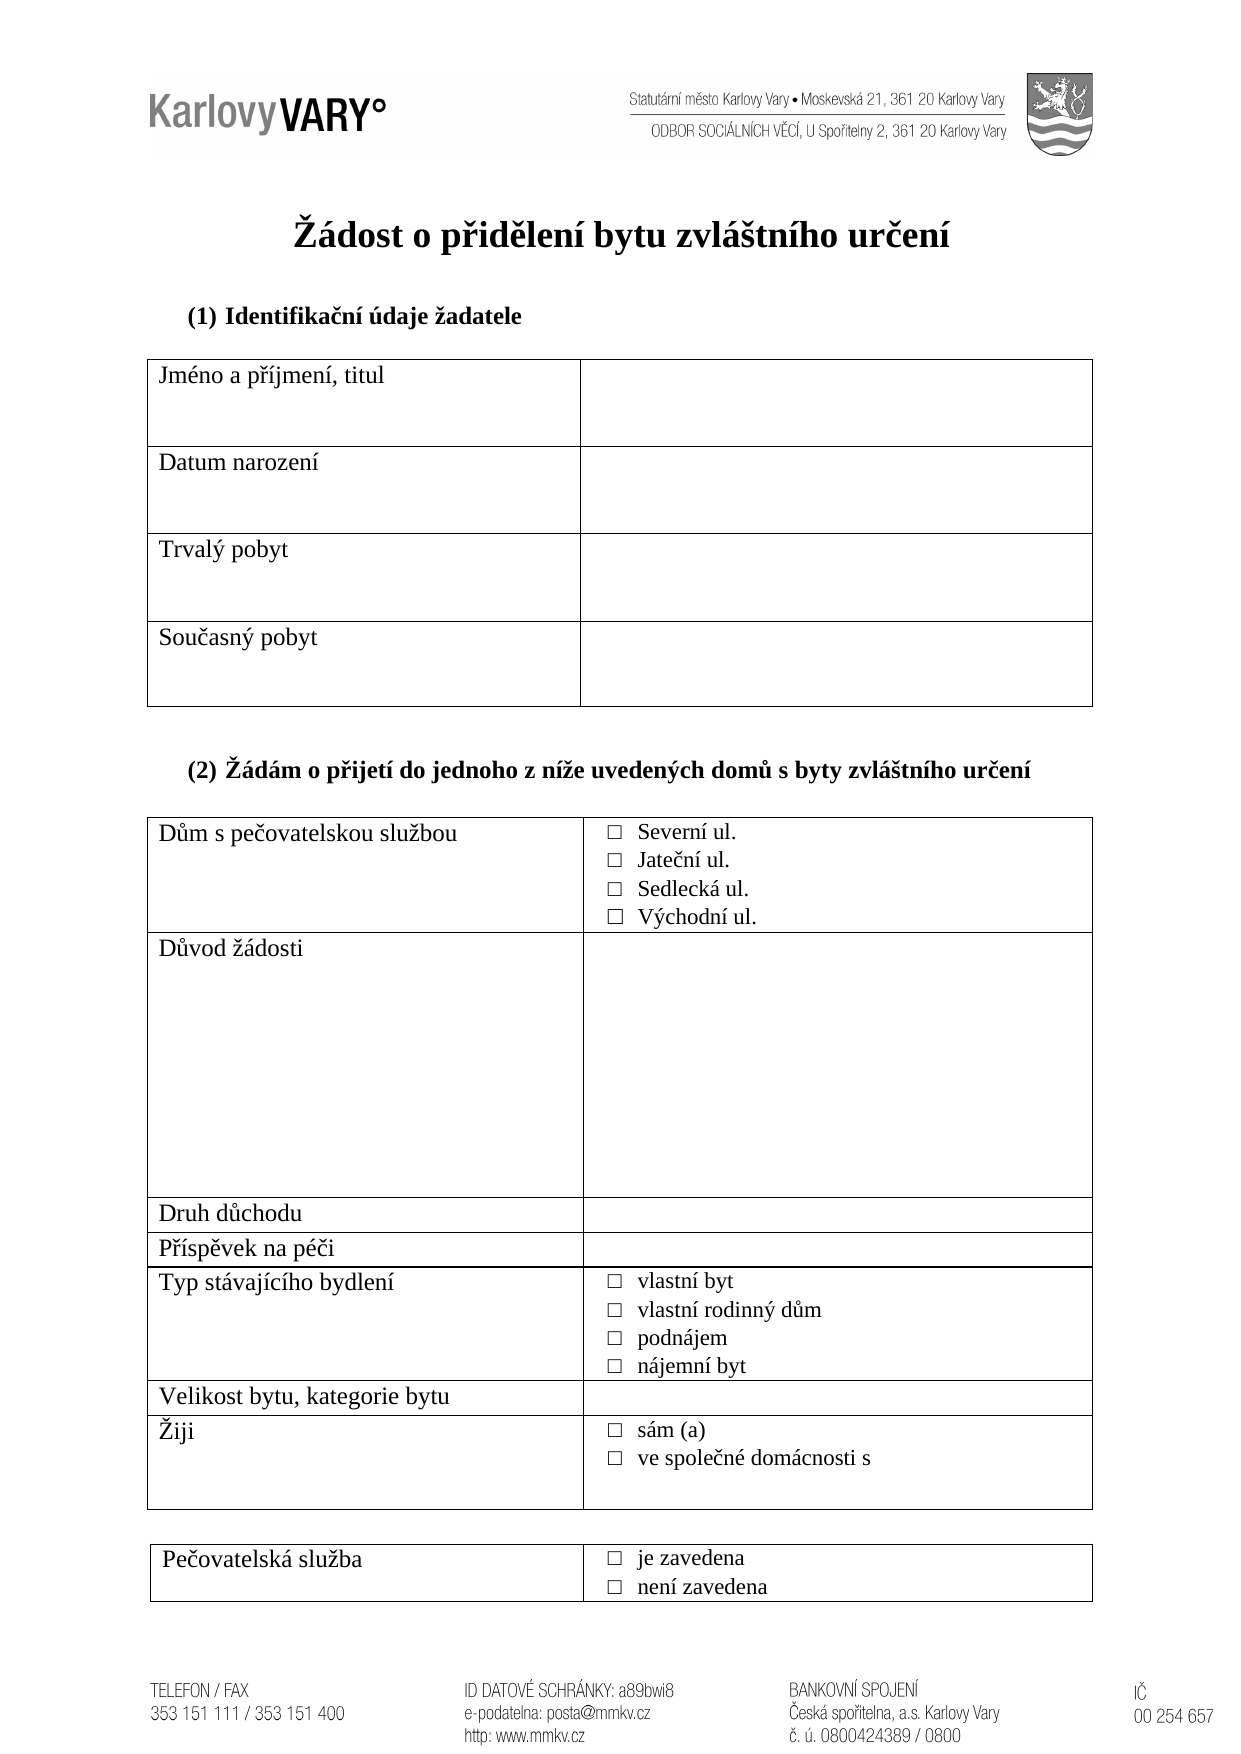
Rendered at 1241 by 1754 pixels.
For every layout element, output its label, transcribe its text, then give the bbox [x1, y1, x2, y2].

table_header Severní ul. Jateční ul. Sedlecká ul. Východní ul. [584, 818, 1092, 932]
table_cell Současný pobyt [148, 622, 580, 706]
table_cell [581, 622, 1092, 706]
table_cell Typ stávajícího bydlení [148, 1268, 583, 1380]
table_cell Trvalý pobyt [148, 534, 580, 621]
list Identifikační údaje žadatele [187, 301, 1092, 330]
table_header Jméno a příjmení, titul [148, 360, 580, 446]
table_cell Druh důchodu [148, 1198, 583, 1232]
table_cell [584, 1381, 1092, 1415]
table_cell Velikost bytu, kategorie bytu [148, 1381, 583, 1415]
table_cell sám (a) ve společné domácnosti s [584, 1416, 1092, 1509]
list Žádám o přijetí do jednoho z níže uvedených domů s byty zvláštního určení [187, 755, 1092, 784]
table_cell [584, 1198, 1092, 1232]
text Žádost o přidělení bytu zvláštního určení [150, 213, 1092, 256]
table_cell Důvod žádosti [148, 933, 583, 1197]
table_header Pečovatelská služba [151, 1545, 583, 1601]
table_cell [581, 534, 1092, 621]
table_cell Žiji [148, 1416, 583, 1509]
table_cell [584, 933, 1092, 1197]
table_cell [584, 1233, 1092, 1266]
table_cell vlastní byt vlastní rodinný dům podnájem nájemní byt [584, 1268, 1092, 1380]
table_header [581, 360, 1092, 446]
picture [150, 73, 1093, 156]
table_cell Datum narození [148, 447, 580, 533]
table_cell [581, 447, 1092, 533]
table_header je zavedena není zavedena [584, 1545, 1092, 1601]
table_header Dům s pečovatelskou službou [148, 818, 583, 932]
picture [150, 1679, 1213, 1746]
table_cell Příspěvek na péči [148, 1233, 583, 1266]
